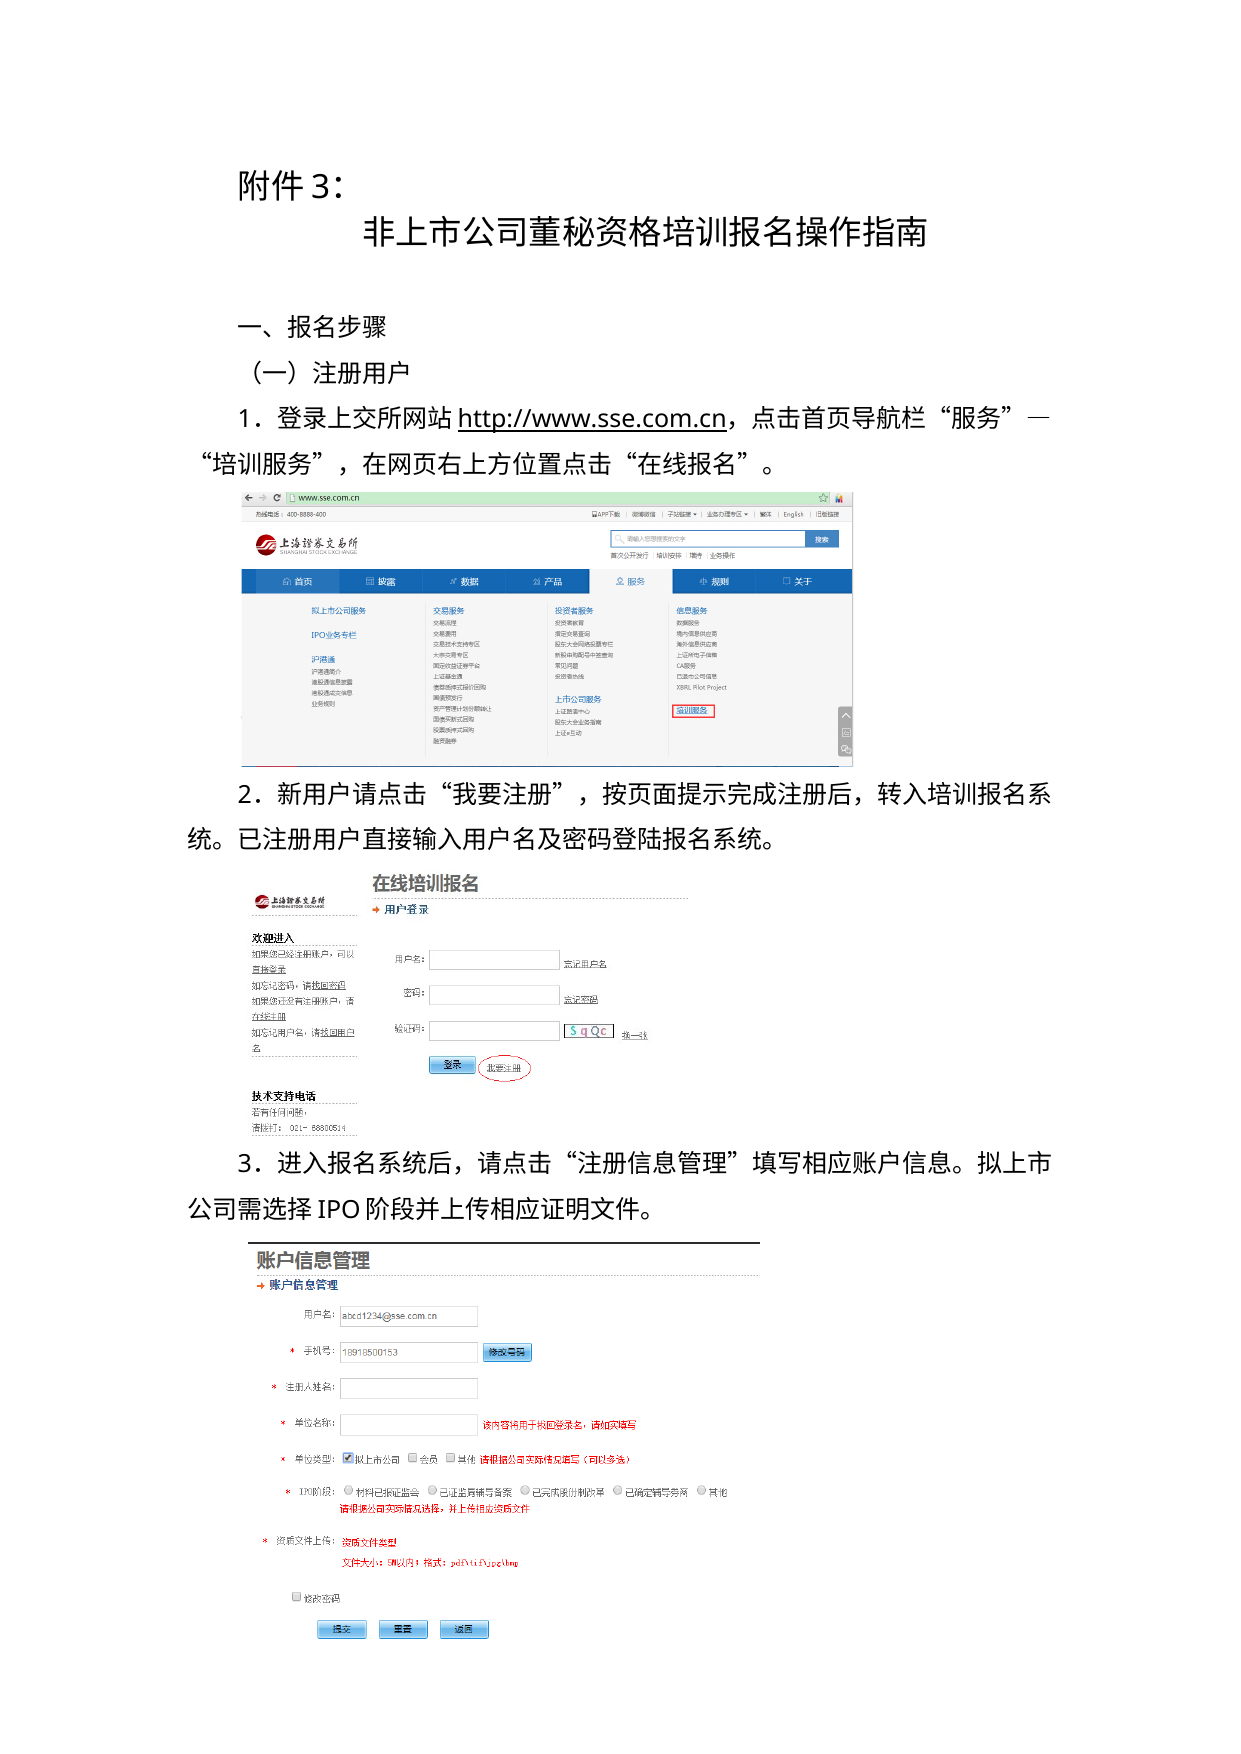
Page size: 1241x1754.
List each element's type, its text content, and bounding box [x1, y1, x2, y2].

text （一）注册用户 [187, 345, 1053, 391]
text 非上市公司董秘资格培训报名操作指南 [187, 208, 1053, 254]
picture [241, 869, 711, 1136]
text 1．登录上交所网站http://www.sse.com.cn，点击首页导航栏“服务”—“培训服务”，在网页右上方位置点击“在线报名”。 [187, 391, 1053, 483]
picture [241, 492, 854, 767]
picture [241, 1242, 760, 1676]
text 一、报名步骤 [187, 299, 1053, 345]
text 附件3： [187, 162, 1053, 208]
